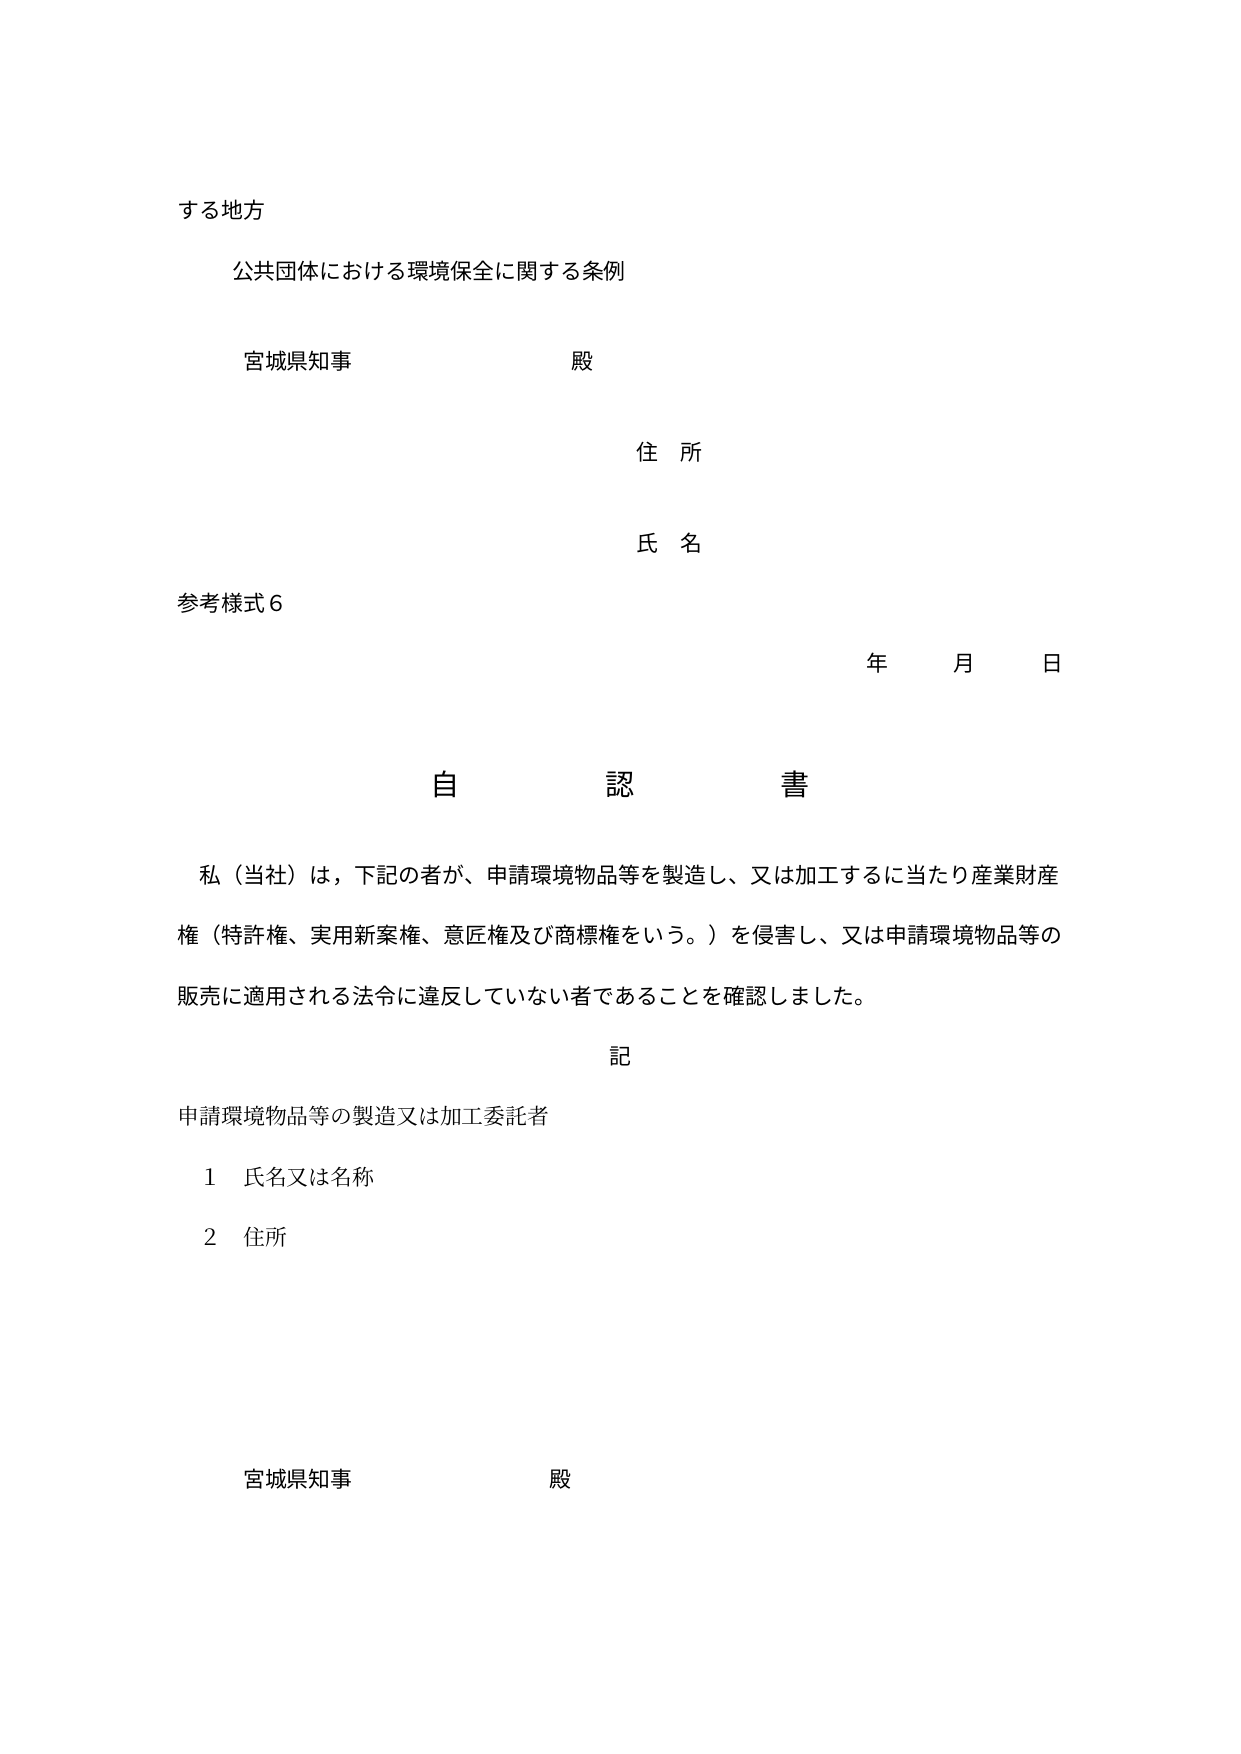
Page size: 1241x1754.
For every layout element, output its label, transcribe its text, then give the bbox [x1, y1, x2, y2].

text ２ 住所 [177, 1206, 1063, 1266]
text 参考様式６ [177, 572, 1063, 632]
text 宮城県知事 殿 [177, 330, 1063, 390]
text 申請環境物品等の製造又は加工委託者 [177, 1085, 1063, 1146]
text 住 所 [177, 421, 1063, 481]
text 自 認 書 [177, 753, 1063, 813]
text 氏 名 [177, 511, 1063, 572]
text 私（当社）は，下記の者が、申請環境物品等を製造し、又は加工するに当たり産業財産権（特許権、実用新案権、意匠権及び商標権をいう。）を侵害し、又は申請環境物品等の販売に適用される法令に違反していない者であることを確認しました。 [177, 843, 1063, 1025]
text 年 月 日 [177, 632, 1063, 692]
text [177, 179, 1063, 239]
text １ 氏名又は名称 [177, 1146, 1063, 1206]
text 公共団体における環境保全に関する条例 [177, 239, 1063, 300]
text 記 [177, 1025, 1063, 1085]
text 宮城県知事 殿 [177, 1448, 1063, 1508]
